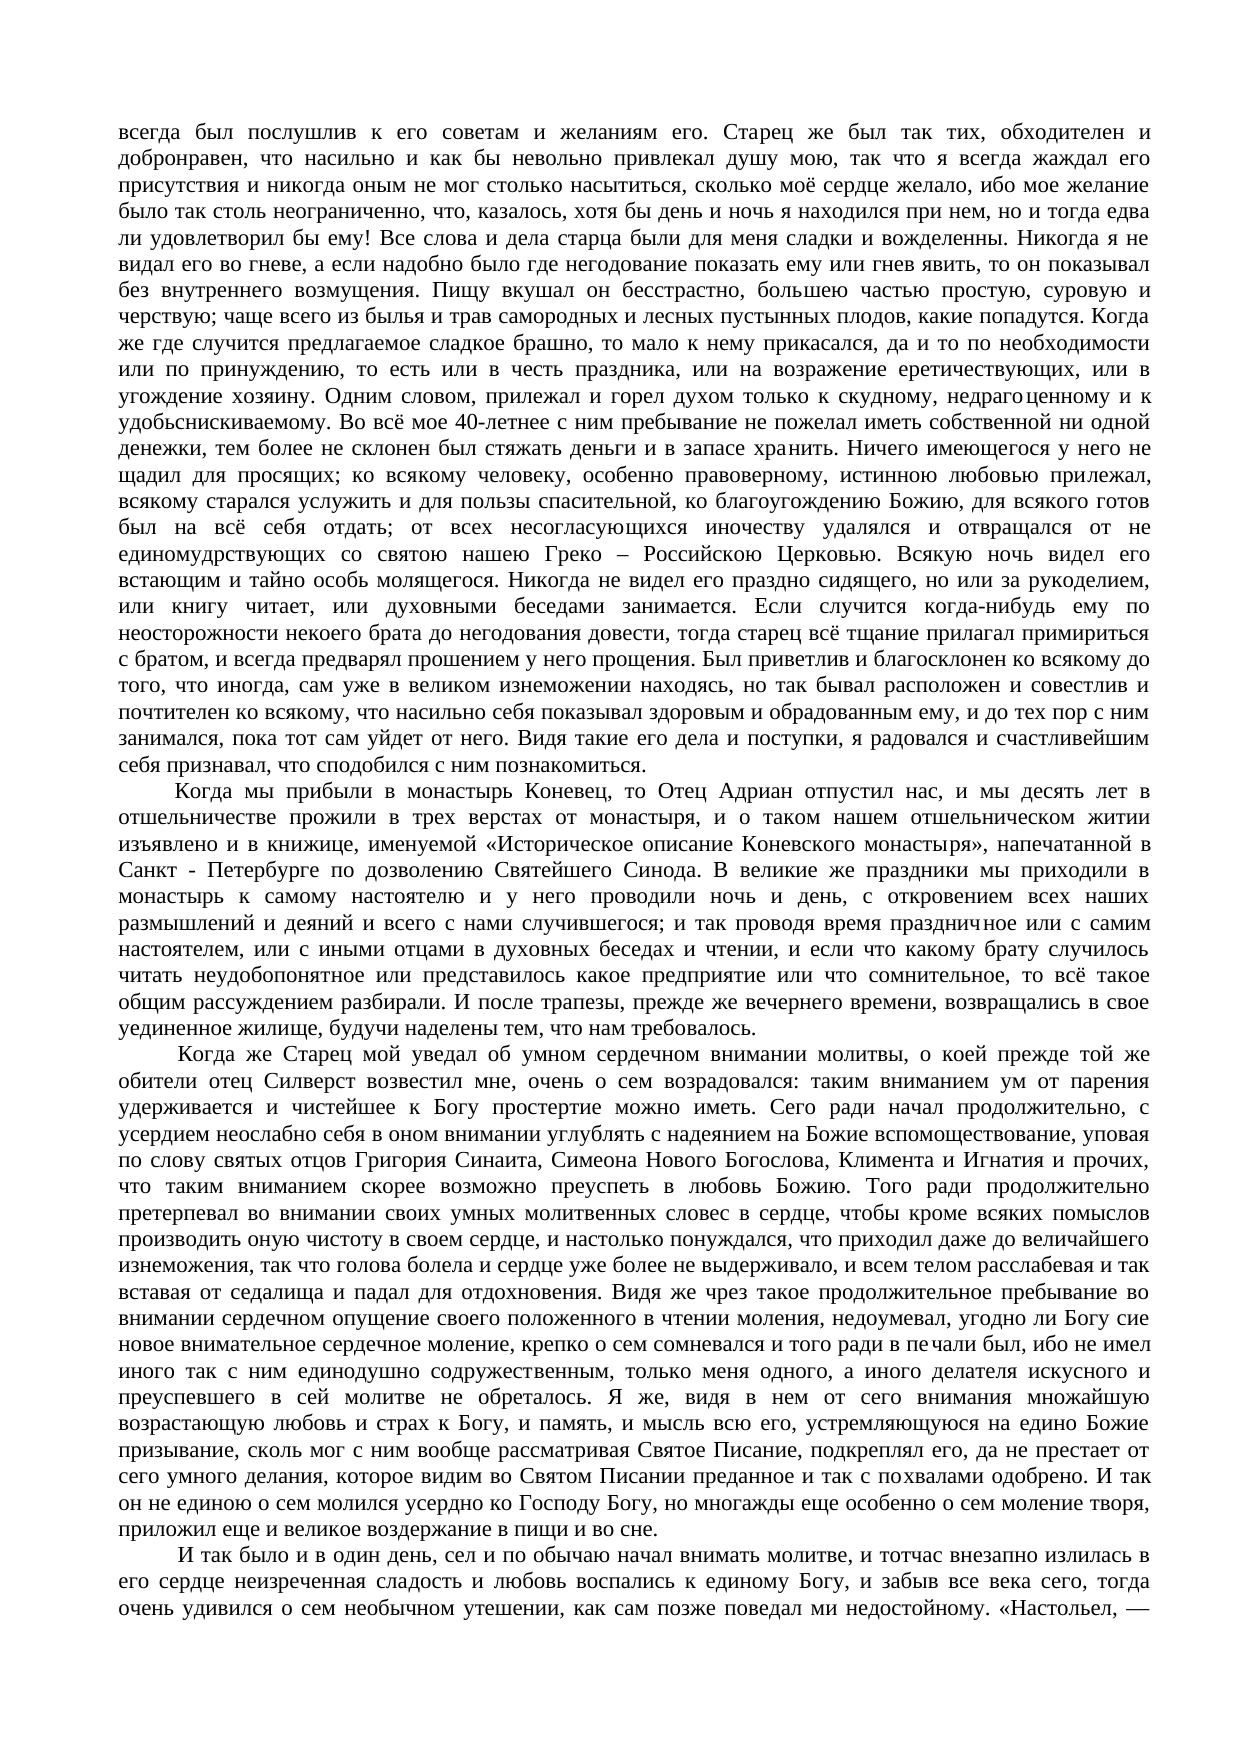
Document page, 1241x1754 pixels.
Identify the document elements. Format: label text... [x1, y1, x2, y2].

text Когда же Старец мой уведал об умном сердечном внимании молитвы, о коей прежде той же обители отец Силверст возвестил мне, очень о сем возрадовался: таким вниманием ум от парения удерживается и чистейшее к Богу простертие можно иметь. Сего ради начал продолжительно, с усердием неослабно себя в оном внимании углублять с надеянием на Божие вспомоществование, уповая по слову святых отцов Григория Синаита, Симеона Нового Богослова, Климента и Игнатия и прочих, что таким вниманием скорее возможно преуспеть в любовь Божию. Того ради продолжительно претерпевал во внимании своих умных молитвенных словес в сердце, чтобы кроме всяких помыслов производить оную чистоту в своем сердце, и настолько понуждался, что приходил даже до величайшего изнеможения, так что голова болела и сердце уже более не выдерживало, и всем телом расслабевая и так вставая от седалища и падал для отдохновения. Видя же чрез такое продолжительное пребывание во внимании сердечном опущение своего положенного в чтении моления, недоумевал, угодно ли Богу сие новое внимательное сердечное моление, крепко о сем сомневался и того ради в печали был, ибо не имел иного так с ним единодушно содружественным, только меня одного, а иного делателя искусного и преуспевшего в сей молитве не обреталось. Я же, видя в нем от сего внимания множайшую возрастающую любовь и страх к Богу, и память, и мысль всю его, устремляющуюся на едино Божие призывание, сколь мог с ним вообще рассматривая Святое Писание, подкреплял его, да не престает от сего умного делания, которое видим во Святом Писании преданное и так с похвалами одобрено. И так он не единою о сем молился усердно ко Господу Богу, но многажды еще особенно о сем моление творя, приложил еще и великое воздержание в пищи и во сне. [118, 1041, 1152, 1541]
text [118, 118, 1152, 777]
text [118, 1541, 1152, 1620]
text Когда мы прибыли в монастырь Коневец, то Отец Адриан отпустил нас, и мы десять лет в отшельничестве прожили в трех верстах от монастыря, и о таком нашем отшельническом житии изъявлено и в книжице, именуемой «Историческое описание Коневского монастыря», напечатанной в Санкт - Петербурге по дозволению Святейшего Синода. В великие же праздники мы приходили в монастырь к самому настоятелю и у него проводили ночь и день, с откровением всех наших размышлений и деяний и всего с нами случившегося; и так проводя время праздничное или с самим настоятелем, или с иными отцами в духовных беседах и чтении, и если что какому брату случилось читать неудобопонятное или представилось какое предприятие или что сомнительное, то всё такое общим рассуждением разбирали. И после трапезы, прежде же вечернего времени, возвращались в свое уединенное жилище, будучи наделены тем, что нам требовалось. [118, 777, 1152, 1041]
